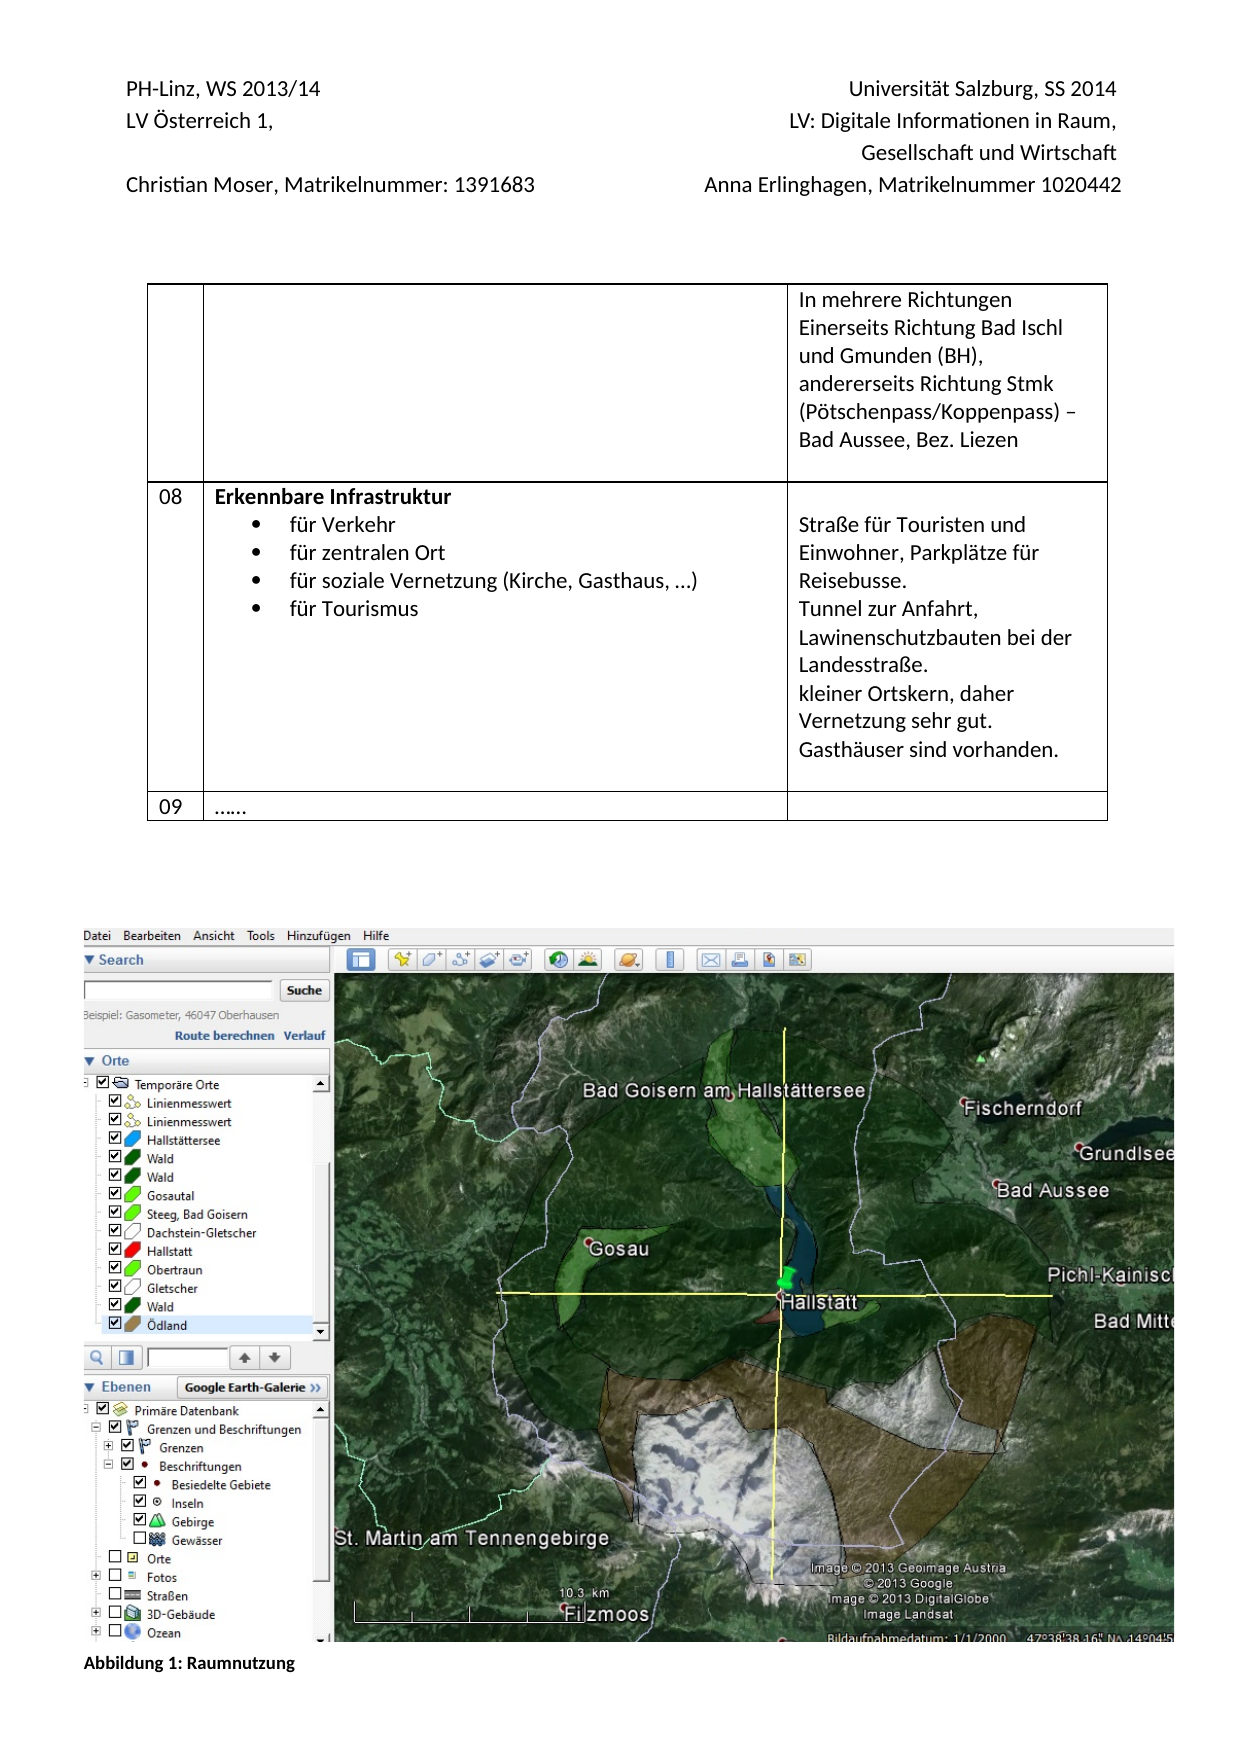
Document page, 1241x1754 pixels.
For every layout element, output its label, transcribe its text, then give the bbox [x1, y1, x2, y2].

table_cell Straße für Touristen und Einwohner, Parkplätze für Reisebusse. Tunnel zur Anfahrt, Lawinenschutzbauten bei der Landesstraße. kleiner Ortskern, daher Vernetzung sehr gut. Gasthäuser sind vorhanden. [788, 483, 1107, 791]
text 3. Konstruktion einer Raumvorstellung analysieren und bewusst wahrnehmen (Anna Erlinghagen) [254, 1092, 1093, 1158]
picture [83, 928, 254, 1578]
table_cell [788, 792, 1107, 820]
table_cell Erkennbare Infrastruktur für Verkehr für zentralen Ort für soziale Vernetzung (Kirche, Gasthaus, …) für Tourismus [204, 483, 787, 791]
table_cell …… [204, 792, 787, 820]
text Meine persönlichen Assoziationen zum Standort Hallstatt sind von einer eintägigen Exkursion in die Region um Hallstatt geprägt. Hallstatt bringe ich mit Naturgefahren auf der einen Seite und Tourismus auf der anderen Seite in Zusammenhang. 2013 ist Hallstatt aufgrund eines Murganges in die Schlagzeilen geraten, der den historischen Stadtkern stark beschädigte. Anhand der Mure von 2013 können Naturgefahren beispielhaft erklärt werden. Auch die geomorphologischen und geologischen Bedingungen in den Gebirgen um Hallstatt sind für die Gefahrenmanagement von Bedeutung. Der Mühlbach von Hallstatt zeigt eine der ältesten Wildbachverbauungen in Österreich. Auch Felsstürze, wie beispielsweise die Rote Wand, bringe ich mit Hallstatt in Verbindung. [254, 1183, 1093, 1563]
table_cell 07 [148, 285, 203, 481]
text 2. Mein persönlicher Bezug zum Standort (Anna Erlinghagen) [254, 980, 1093, 1011]
table_cell 09 [148, 792, 203, 820]
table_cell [204, 285, 787, 481]
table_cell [788, 285, 1107, 481]
text Kein persönlicher Bezug. [254, 1036, 1093, 1067]
table_cell 08 [148, 483, 203, 791]
